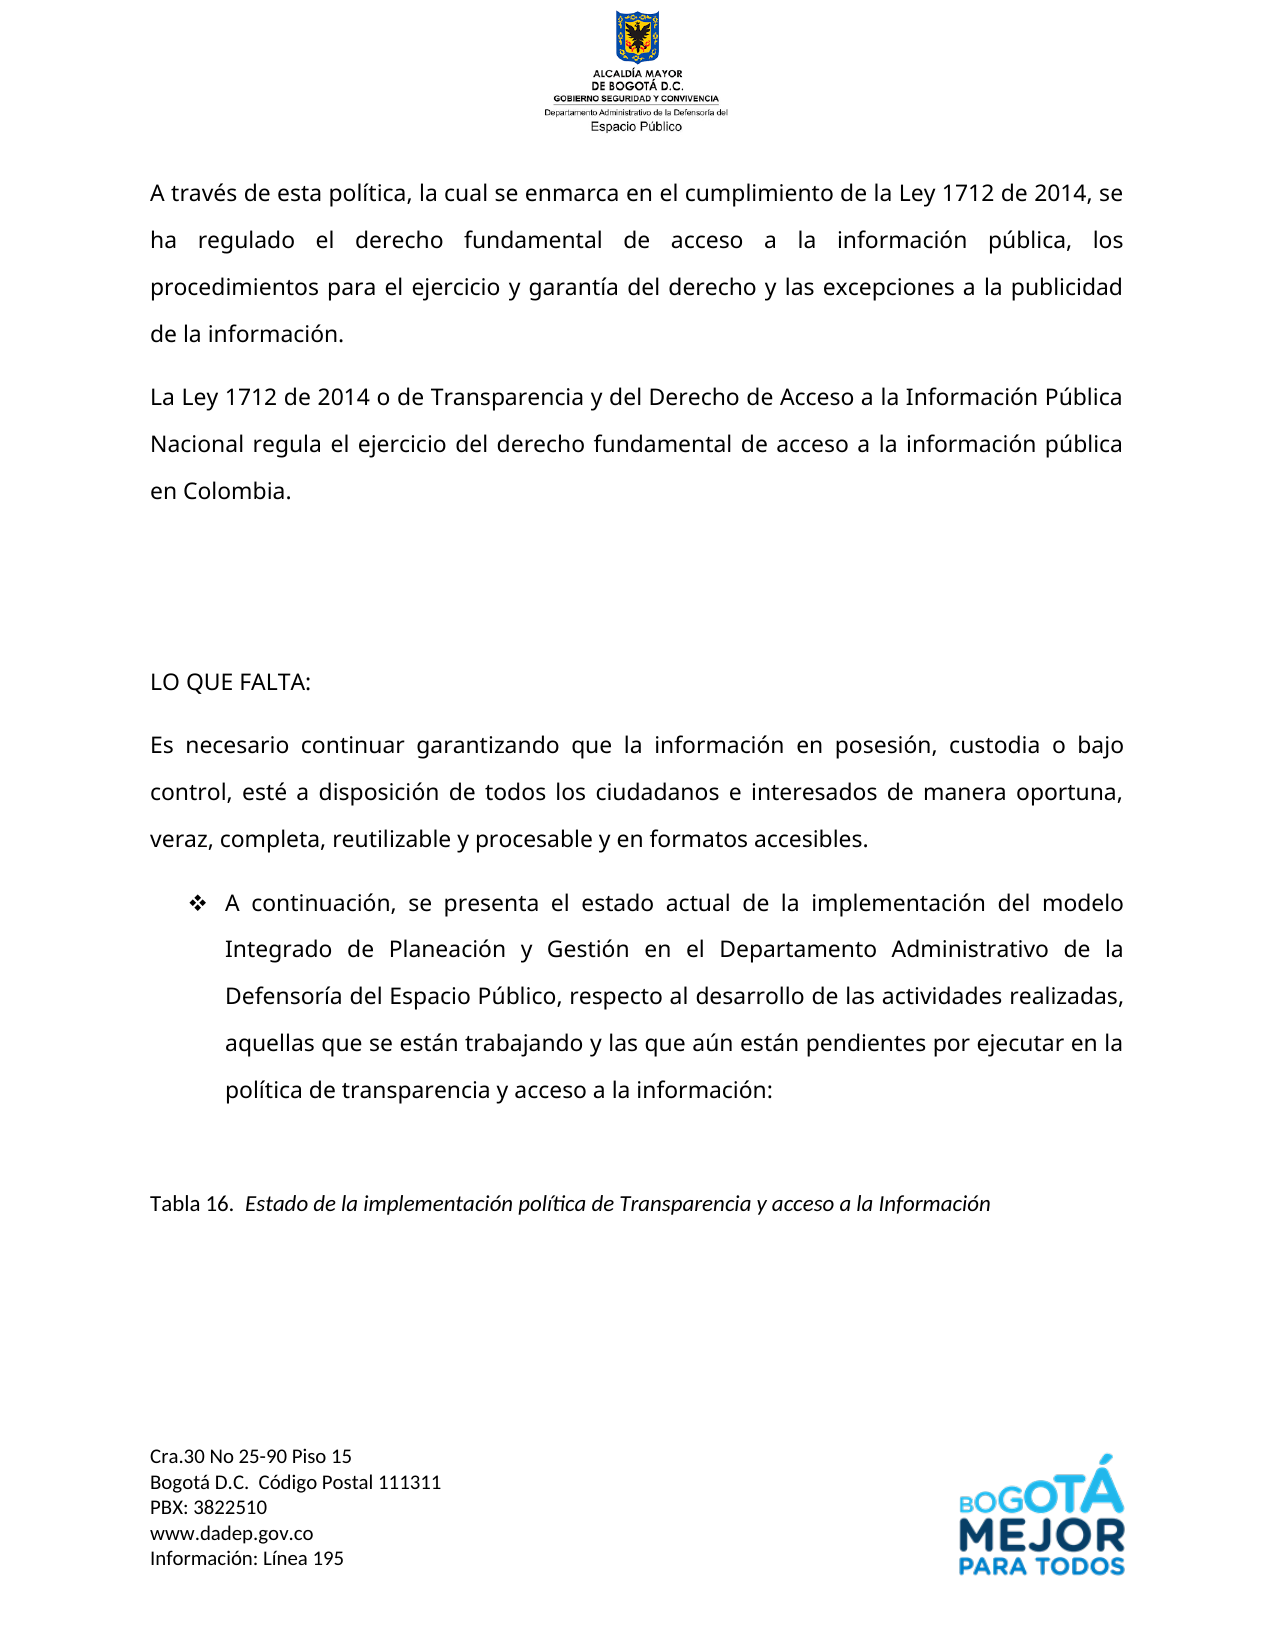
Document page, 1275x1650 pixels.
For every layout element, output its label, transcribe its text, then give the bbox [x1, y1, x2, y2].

picture [939, 1444, 1128, 1579]
text Es necesario continuar garantizando que la información en posesión, custodia o bajo control, esté a disposición de todos los ciudadanos e interesados de manera oportuna, veraz, completa, reutilizable y procesable y en formatos accesibles. [150, 729, 1125, 854]
picture [536, 5, 737, 140]
text La Ley 1712 de 2014 o de Transparencia y del Derecho de Acceso a la Información Pública Nacional regula el ejercicio del derecho fundamental de acceso a la información pública en Colombia. [150, 381, 1125, 506]
list A continuación, se presenta el estado actual de la implementación del modelo Integrado de Planeación y Gestión en el Departamento Administrativo de la Defensoría del Espacio Público, respecto al desarrollo de las actividades realizadas, aquellas que se están trabajando y las que aún están pendientes por ejecutar en la política de transparencia y acceso a la información: [187, 887, 1125, 1105]
text Tabla 16. Estado de la implementación política de Transparencia y acceso a la Información [150, 1189, 1125, 1217]
text LO QUE FALTA: [150, 666, 1125, 697]
text A través de esta política, la cual se enmarca en el cumplimiento de la Ley 1712 de 2014, se ha regulado el derecho fundamental de acceso a la información pública, los procedimientos para el ejercicio y garantía del derecho y las excepciones a la publicidad de la información. [150, 177, 1125, 349]
